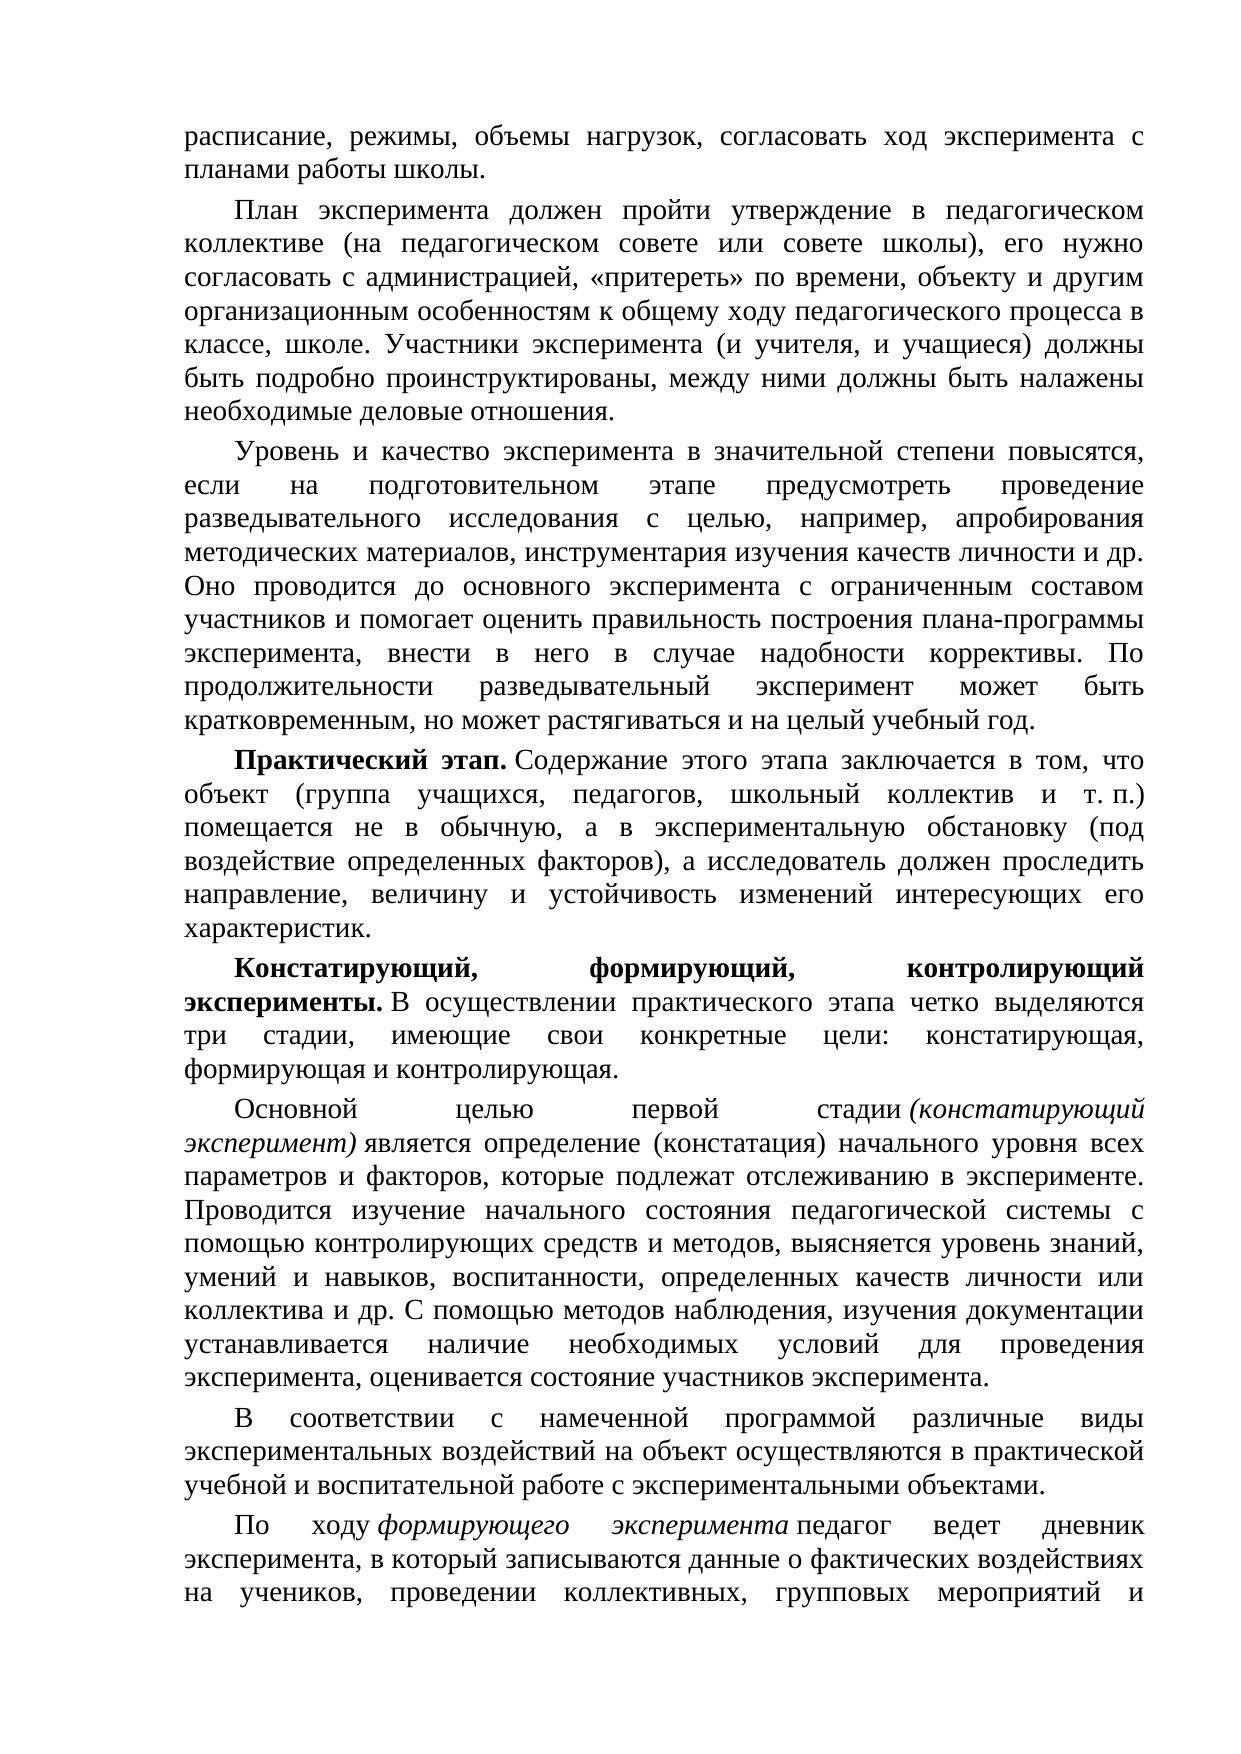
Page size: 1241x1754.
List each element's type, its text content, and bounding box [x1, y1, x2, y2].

text В соответствии с намеченной программой различные виды экспериментальных воздействий на объект осуществляются в практической учебной и воспитательной работе с экспериментальными объектами. [184, 1400, 1145, 1500]
text Уровень и качество эксперимента в значительной степени повысятся, если на подготовительном этапе предусмотреть проведение разведывательного исследования с целью, например, апробирования методических материалов, инструментария изучения качеств личности и др. Оно проводится до основного эксперимента с ограниченным составом участников и помогает оценить правильность построения плана-программы эксперимента, внести в него в случае надобности коррективы. По продолжительности разведывательный эксперимент может быть кратковременным, но может растягиваться и на целый учебный год. [184, 433, 1145, 735]
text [184, 1507, 1145, 1608]
text План эксперимента должен пройти утверждение в педагогическом коллективе (на педагогическом совете или совете школы), его нужно согласовать с администрацией, «притереть» по времени, объекту и другим организационным особенностям к общему ходу педагогического процесса в классе, школе. Участники эксперимента (и учителя, и учащиеся) должны быть подробно проинструктированы, между ними должны быть налажены необходимые деловые отношения. [184, 192, 1145, 427]
text Основной целью первой стадии (констатирующий эксперимент) является определение (констатация) начального уровня всех параметров и факторов, которые подлежат отслеживанию в эксперименте. Проводится изучение начального состояния педагогической системы с помощью контролирующих средств и методов, выясняется уровень знаний, умений и навыков, воспитанности, определенных качеств личности или коллектива и др. С помощью методов наблюдения, изучения документации устанавливается наличие необходимых условий для проведения эксперимента, оценивается состояние участников эксперимента. [184, 1091, 1145, 1393]
text Констатирующий, формирующий, контролирующий эксперименты. В осуществлении практического этапа четко выделяются три стадии, имеющие свои конкретные цели: констатирующая, формирующая и контролирующая. [184, 950, 1145, 1084]
text Практический этап. Содержание этого этапа заключается в том, что объект (группа учащихся, педагогов, школьный коллектив и т. п.) помещается не в обычную, а в экспериментальную обстановку (под воздействие определенных факторов), а исследователь должен проследить направление, величину и устойчивость изменений интересующих его характеристик. [184, 742, 1145, 943]
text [184, 118, 1145, 185]
